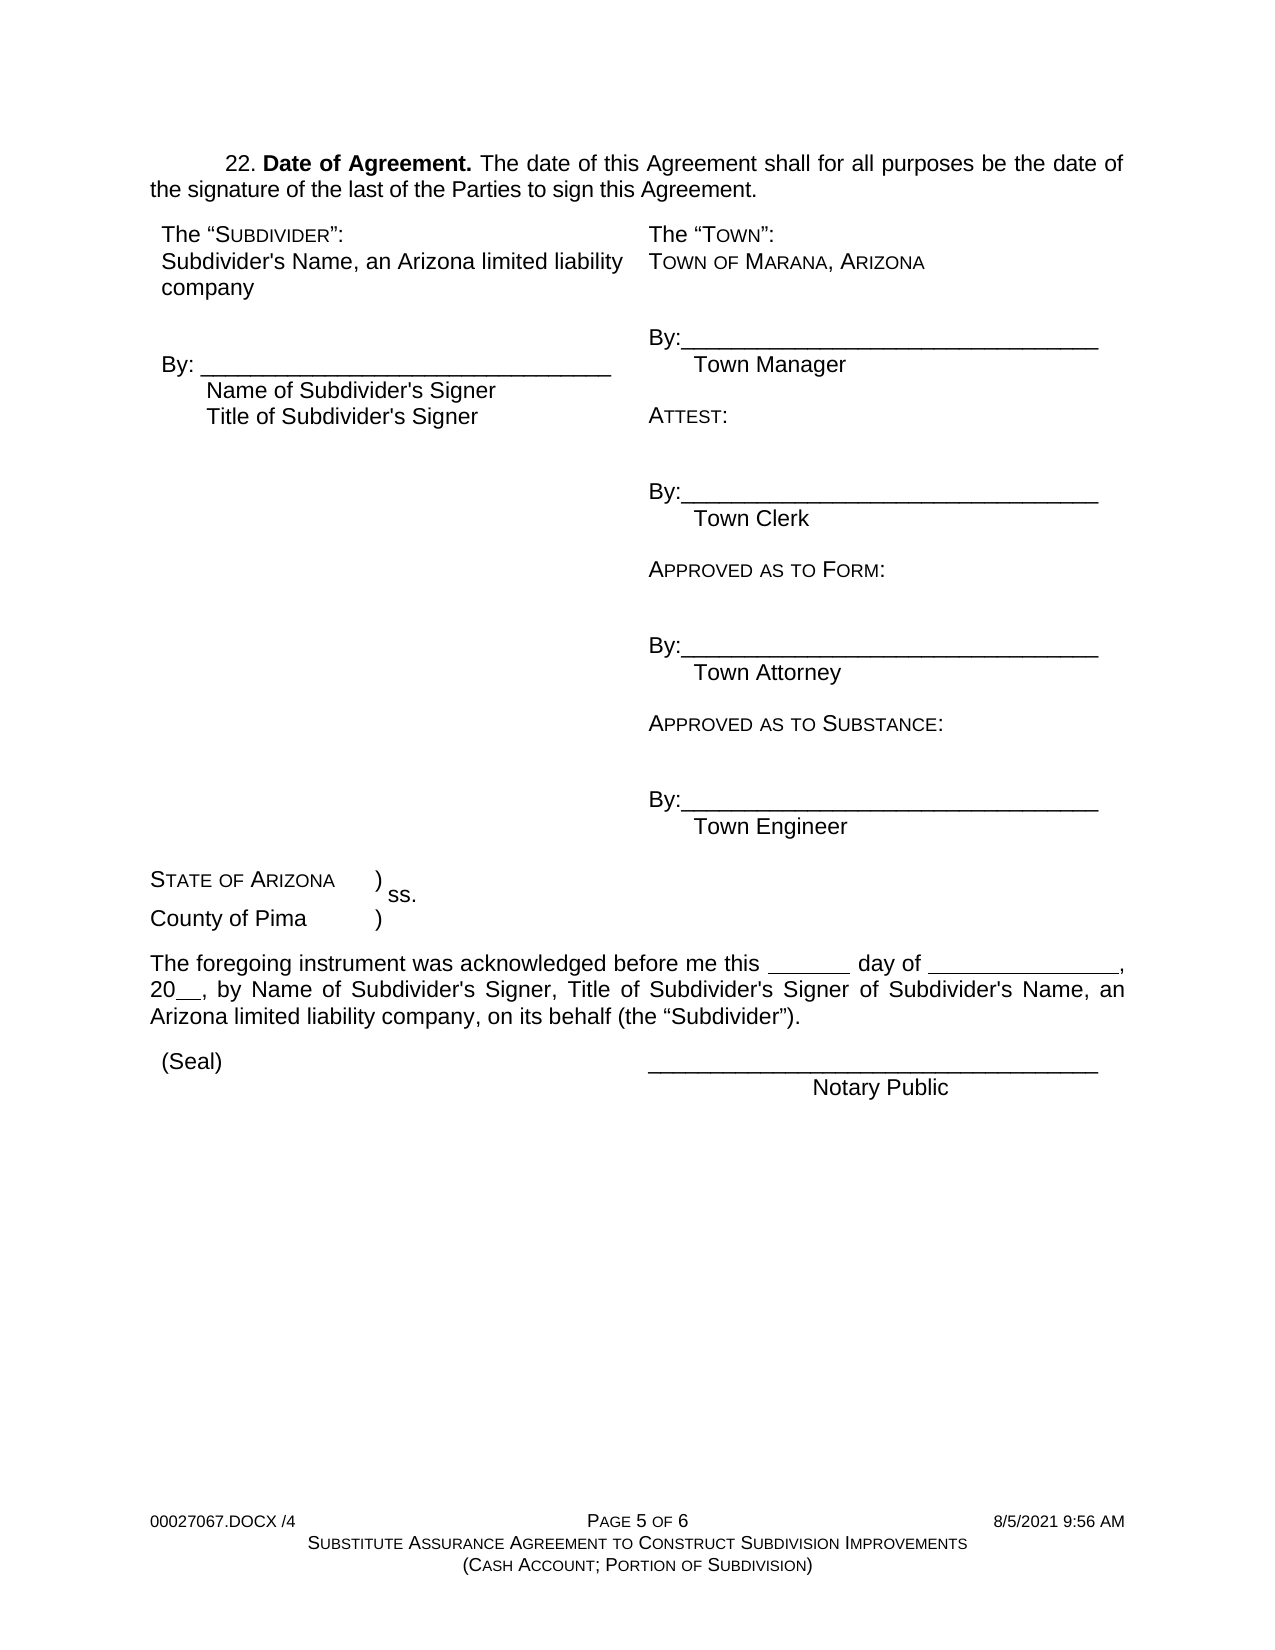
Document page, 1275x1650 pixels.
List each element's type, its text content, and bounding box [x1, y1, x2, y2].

text ss. [300, 892, 1125, 905]
text Date of Agreement. The date of this Agreement shall for all purposes be the date of the signature of the last of the Parties to sign this Agreement. [150, 150, 1125, 203]
table_header The “Subdivider”: Subdivider's Name, an Arizona limited liability company By: Name of Subdivider's Signer Title of Subdivider's Signer [150, 221, 637, 864]
text County of Pima ) [150, 905, 1125, 931]
text The foregoing instrument was acknowledged before me this day of , 20 , by Name of Subdivider's Signer, Title of Subdivider's Signer of Subdivider's Name, an Arizona limited liability company, on its behalf (the “Subdivider”). [150, 950, 1125, 1029]
text State of Arizona ) [150, 866, 1125, 892]
table_header The “Town”: Town of Marana, Arizona By: Town Manager Attest: By: Town Clerk Approved as to Form: By: Town Attorney Approved as to Substance: By: Town Engineer [637, 221, 1124, 864]
table_header Notary Public [637, 1048, 1124, 1183]
table_header (Seal) [150, 1048, 637, 1183]
